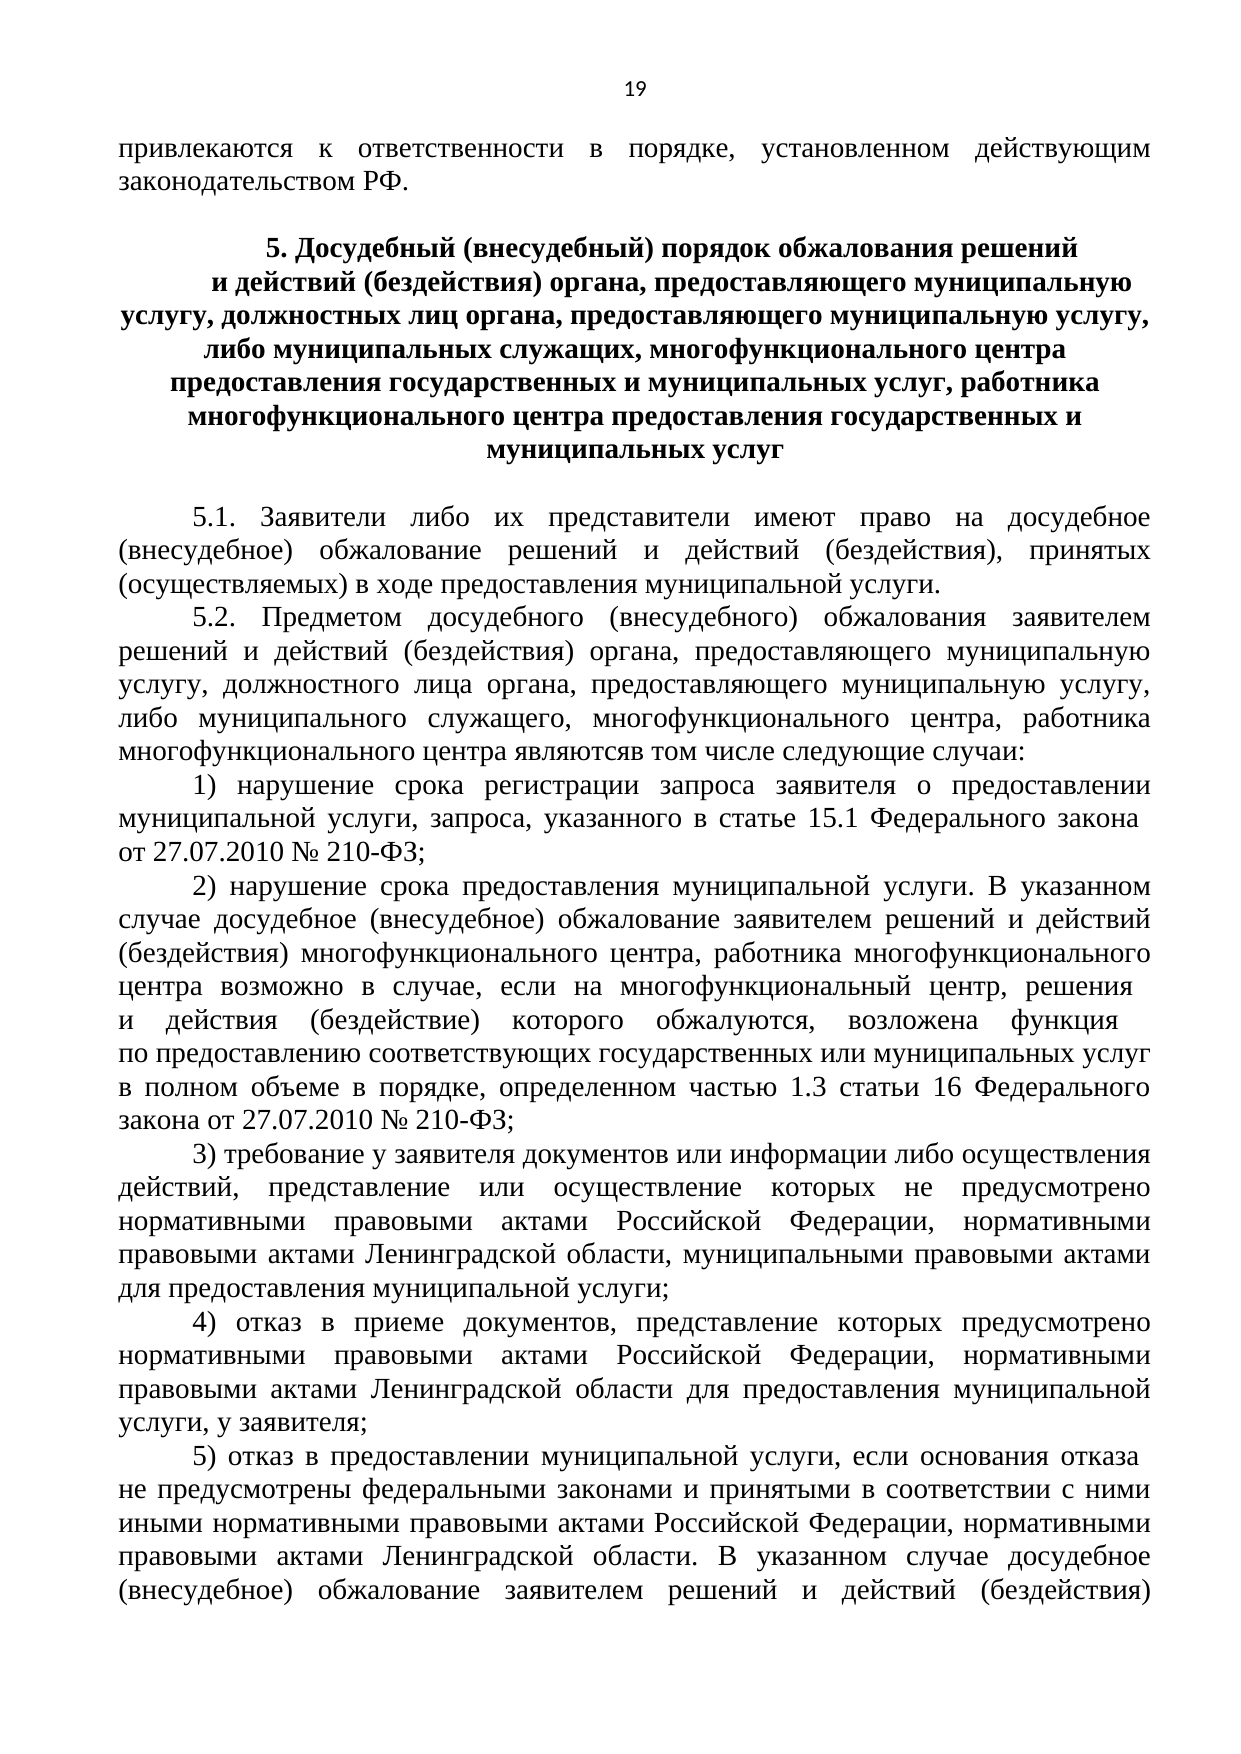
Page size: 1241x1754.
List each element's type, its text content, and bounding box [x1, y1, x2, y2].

text 5.2. Предметом досудебного (внесудебного) обжалования заявителем решений и действий (бездействия) органа, предоставляющего муниципальную услугу, должностного лица органа, предоставляющего муниципальную услугу, либо муниципального служащего, многофункционального центра, работника многофункционального центра являютсяв том числе следующие случаи: [118, 599, 1152, 767]
text 2) нарушение срока предоставления муниципальной услуги. В указанном случае досудебное (внесудебное) обжалование заявителем решений и действий (бездействия) многофункционального центра, работника многофункционального центра возможно в случае, если на многофункциональный центр, решения и действия (бездействие) которого обжалуются, возложена функция по предоставлению соответствующих государственных или муниципальных услуг в полном объеме в порядке, определенном частью 1.3 статьи 16 Федерального закона от 27.07.2010 № 210-ФЗ; [118, 868, 1152, 1136]
text 5. Досудебный (внесудебный) порядок обжалования решений [118, 230, 1152, 264]
text 4) отказ в приеме документов, представление которых предусмотрено нормативными правовыми актами Российской Федерации, нормативными правовыми актами Ленинградской области для предоставления муниципальной услуги, у заявителя; [118, 1304, 1152, 1438]
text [118, 130, 1152, 197]
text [118, 1438, 1152, 1606]
text 1) нарушение срока регистрации запроса заявителя о предоставлении муниципальной услуги, запроса, указанного в статье 15.1 Федерального закона от 27.07.2010 № 210-ФЗ; [118, 767, 1152, 868]
text 5.1. Заявители либо их представители имеют право на досудебное (внесудебное) обжалование решений и действий (бездействия), принятых (осуществляемых) в ходе предоставления муниципальной услуги. [118, 499, 1152, 599]
text 3) требование у заявителя документов или информации либо осуществления действий, представление или осуществление которых не предусмотрено нормативными правовыми актами Российской Федерации, нормативными правовыми актами Ленинградской области, муниципальными правовыми актами для предоставления муниципальной услуги; [118, 1136, 1152, 1304]
text и действий (бездействия) органа, предоставляющего муниципальную услугу, должностных лиц органа, предоставляющего муниципальную услугу, либо муниципальных служащих, многофункционального центра предоставления государственных и муниципальных услуг, работника многофункционального центра предоставления государственных и муниципальных услуг [118, 264, 1152, 465]
